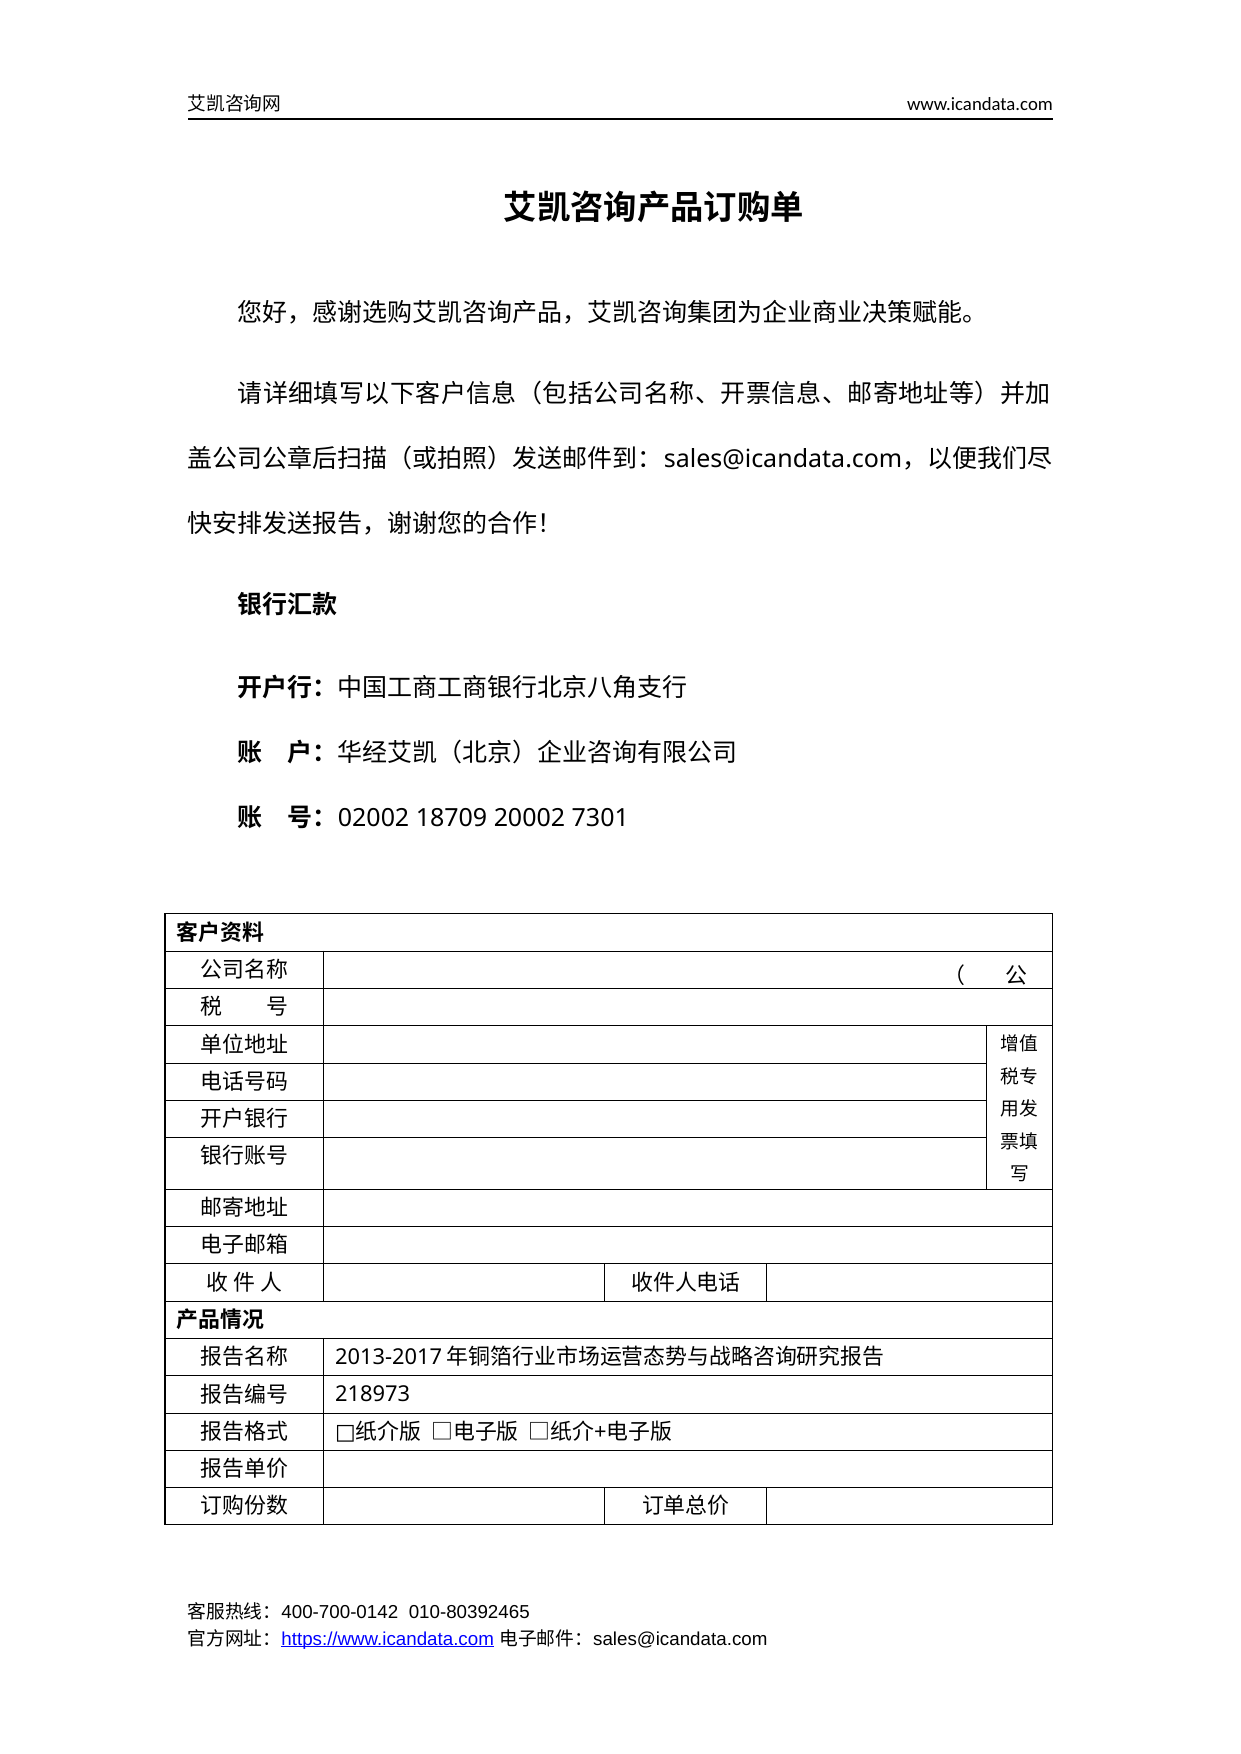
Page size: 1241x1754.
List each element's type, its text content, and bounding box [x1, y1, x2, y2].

table_cell 218973 [324, 1376, 1052, 1412]
text 艾凯咨询产品订购单 [187, 172, 1053, 237]
text 您好，感谢选购艾凯咨询产品，艾凯咨询集团为企业商业决策赋能。 [187, 278, 1053, 343]
table_cell 银行账号 [166, 1138, 323, 1189]
table_cell [324, 1064, 986, 1100]
table_cell 订单总价 [605, 1488, 766, 1524]
table_cell 公司名称 [166, 952, 323, 988]
table_cell 报告单价 [166, 1451, 323, 1487]
text 开户行：中国工商工商银行北京八角支行 [187, 653, 1053, 718]
table_cell [324, 1451, 1052, 1487]
text 银行汇款 [187, 570, 1053, 635]
table_cell [324, 1264, 604, 1301]
table_cell □纸介版 □电子版 □纸介+电子版 [324, 1414, 1052, 1450]
table_cell 邮寄地址 [166, 1190, 323, 1226]
table_cell 电话号码 [166, 1064, 323, 1100]
table_cell 产品情况 [166, 1302, 1052, 1338]
table_cell [324, 989, 1052, 1025]
table_cell [324, 1138, 986, 1189]
table_cell [324, 1488, 604, 1524]
table_cell 报告格式 [166, 1414, 323, 1450]
table_cell [324, 1190, 1052, 1226]
table_cell [767, 1264, 1052, 1301]
table_cell [324, 1101, 986, 1137]
table_cell [324, 952, 1052, 988]
text 请详细填写以下客户信息（包括公司名称、开票信息、邮寄地址等）并加盖公司公章后扫描（或拍照）发送邮件到：sales@icandata.com，以便我们尽快安排发送报告，谢谢您的合作！ [187, 359, 1053, 554]
table_cell [767, 1488, 1052, 1524]
table_cell 2013-2017年铜箔行业市场运营态势与战略咨询研究报告 [324, 1339, 1052, 1375]
table_cell 电子邮箱 [166, 1227, 323, 1263]
text 账 号：02002 18709 20002 7301 [187, 783, 1053, 848]
text 账 户：华经艾凯（北京）企业咨询有限公司 [187, 718, 1053, 783]
table_cell 增值税专用发票填写 [987, 1026, 1052, 1189]
table_cell 税 号 [166, 989, 323, 1025]
table_cell [324, 1026, 986, 1062]
table_cell 开户银行 [166, 1101, 323, 1137]
table_cell 报告编号 [166, 1376, 323, 1412]
table_header 客户资料 [166, 914, 1052, 951]
table_cell 订购份数 [166, 1488, 323, 1524]
table_cell [324, 1227, 1052, 1263]
table_cell 收件人电话 [605, 1264, 766, 1301]
table_cell 收 件 人 [166, 1264, 323, 1301]
table_cell 报告名称 [166, 1339, 323, 1375]
table_cell 单位地址 [166, 1026, 323, 1062]
